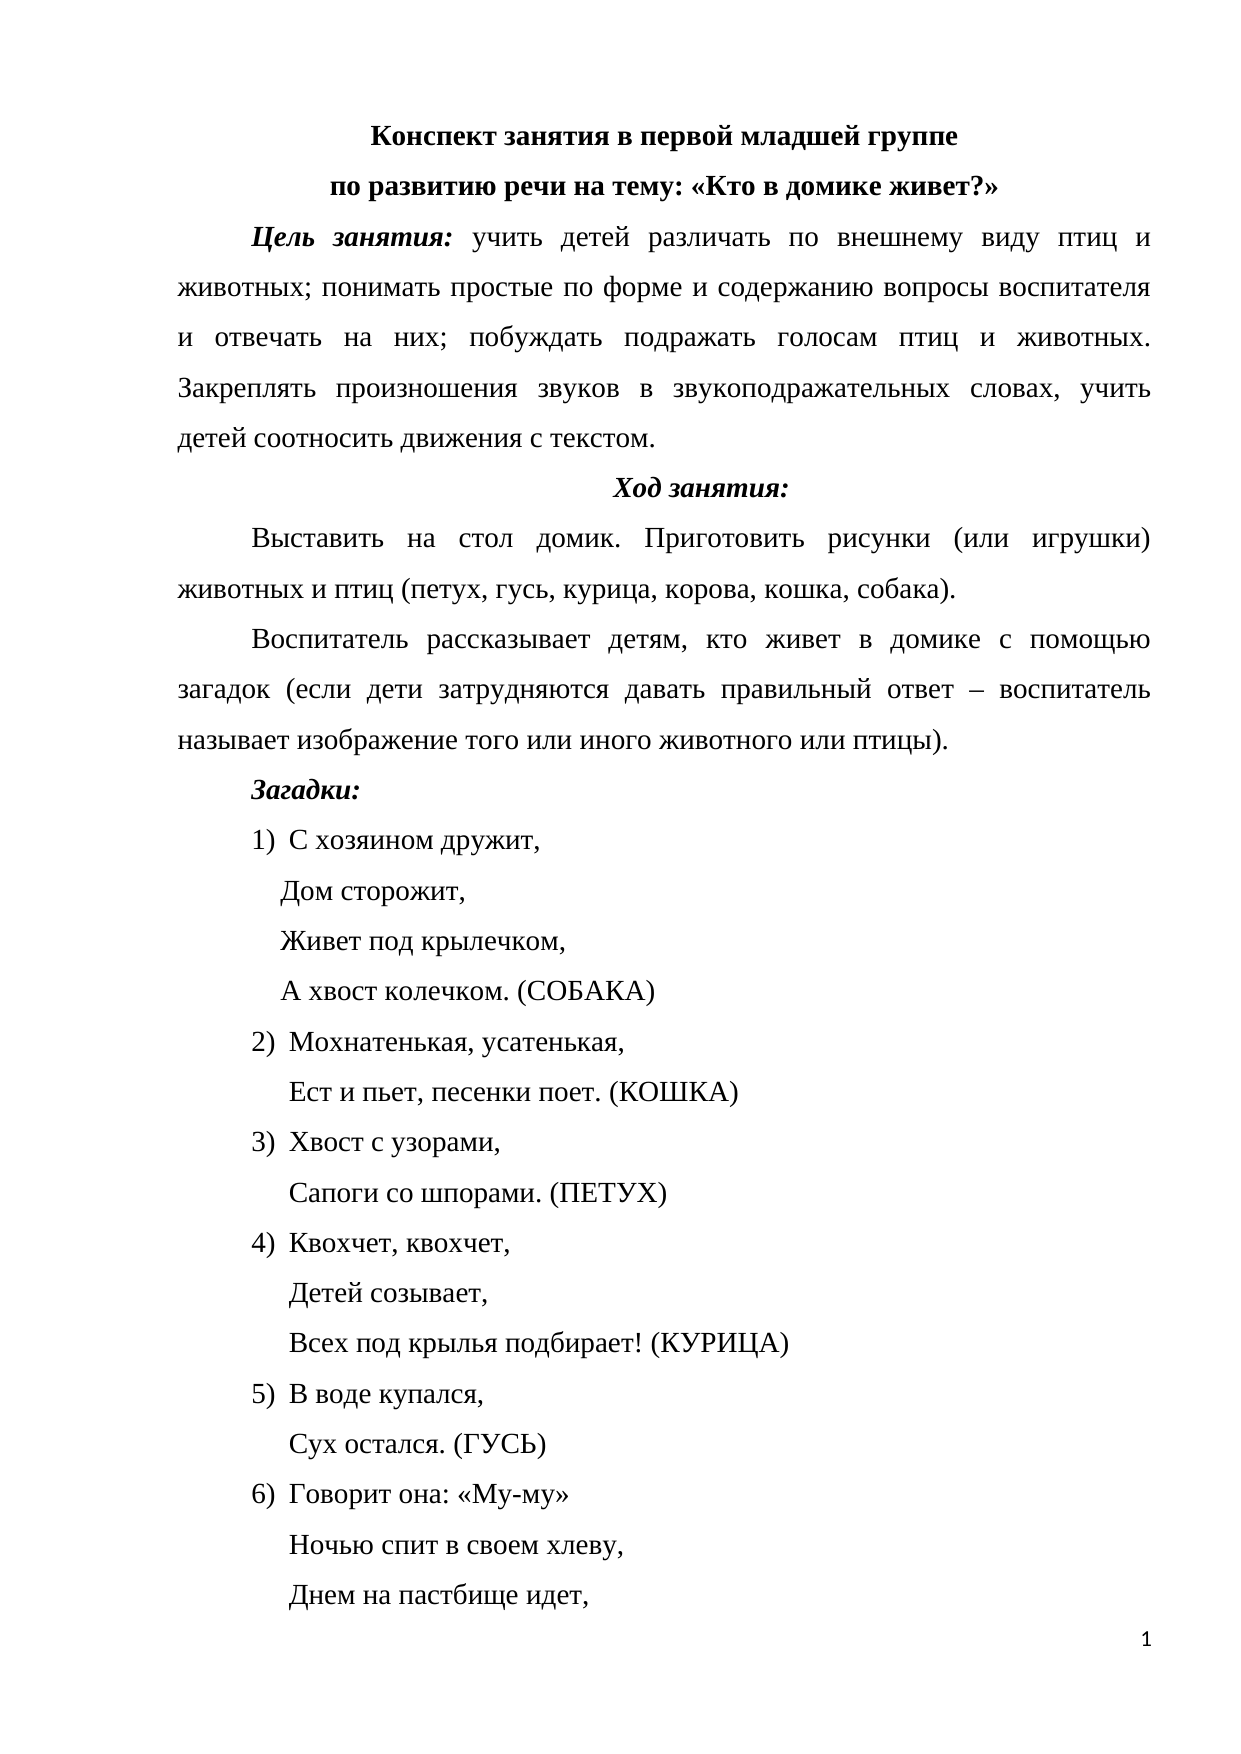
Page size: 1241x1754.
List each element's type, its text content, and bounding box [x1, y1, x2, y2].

list Мохнатенькая, усатенькая, [251, 1024, 1152, 1057]
text Цель занятия: учить детей различать по внешнему виду птиц и животных; понимать простые по форме и содержанию вопросы воспитателя и отвечать на них; побуждать подражать голосам птиц и животных. Закреплять произношения звуков в звукоподражательных словах, учить детей соотносить движения с текстом. [177, 219, 1152, 453]
list Ест и пьет, песенки поет. (КОШКА) [288, 1074, 1152, 1108]
list Говорит она: «Му-му» [251, 1477, 1152, 1510]
list С хозяином дружит, [251, 822, 1152, 856]
text по развитию речи на тему: «Кто в домике живет?» [177, 168, 1152, 202]
list Всех под крылья подбирает! (КУРИЦА) [288, 1326, 1152, 1359]
text Ход занятия: [177, 470, 1152, 504]
text Воспитатель рассказывает детям, кто живет в домике с помощью загадок (если дети затрудняются давать правильный ответ – воспитатель называет изображение того или иного животного или птицы). [177, 621, 1152, 755]
text Живет под крылечком, [251, 923, 1152, 957]
text Загадки: [177, 772, 1152, 806]
list Детей созывает, [288, 1275, 1152, 1309]
list В воде купался, [251, 1376, 1152, 1409]
list Ночью спит в своем хлеву, [288, 1527, 1152, 1560]
list Днем на пастбище идет, [288, 1577, 1152, 1611]
list Сапоги со шпорами. (ПЕТУХ) [288, 1175, 1152, 1208]
text Дом сторожит, [251, 873, 1152, 906]
list Хвост с узорами, [251, 1124, 1152, 1158]
list Сух остался. (ГУСЬ) [288, 1426, 1152, 1460]
text Конспект занятия в первой младшей группе [177, 118, 1152, 152]
text А хвост колечком. (СОБАКА) [251, 973, 1152, 1007]
list Квохчет, квохчет, [251, 1225, 1152, 1258]
text Выставить на стол домик. Приготовить рисунки (или игрушки) животных и птиц (петух, гусь, курица, корова, кошка, собака). [177, 521, 1152, 604]
